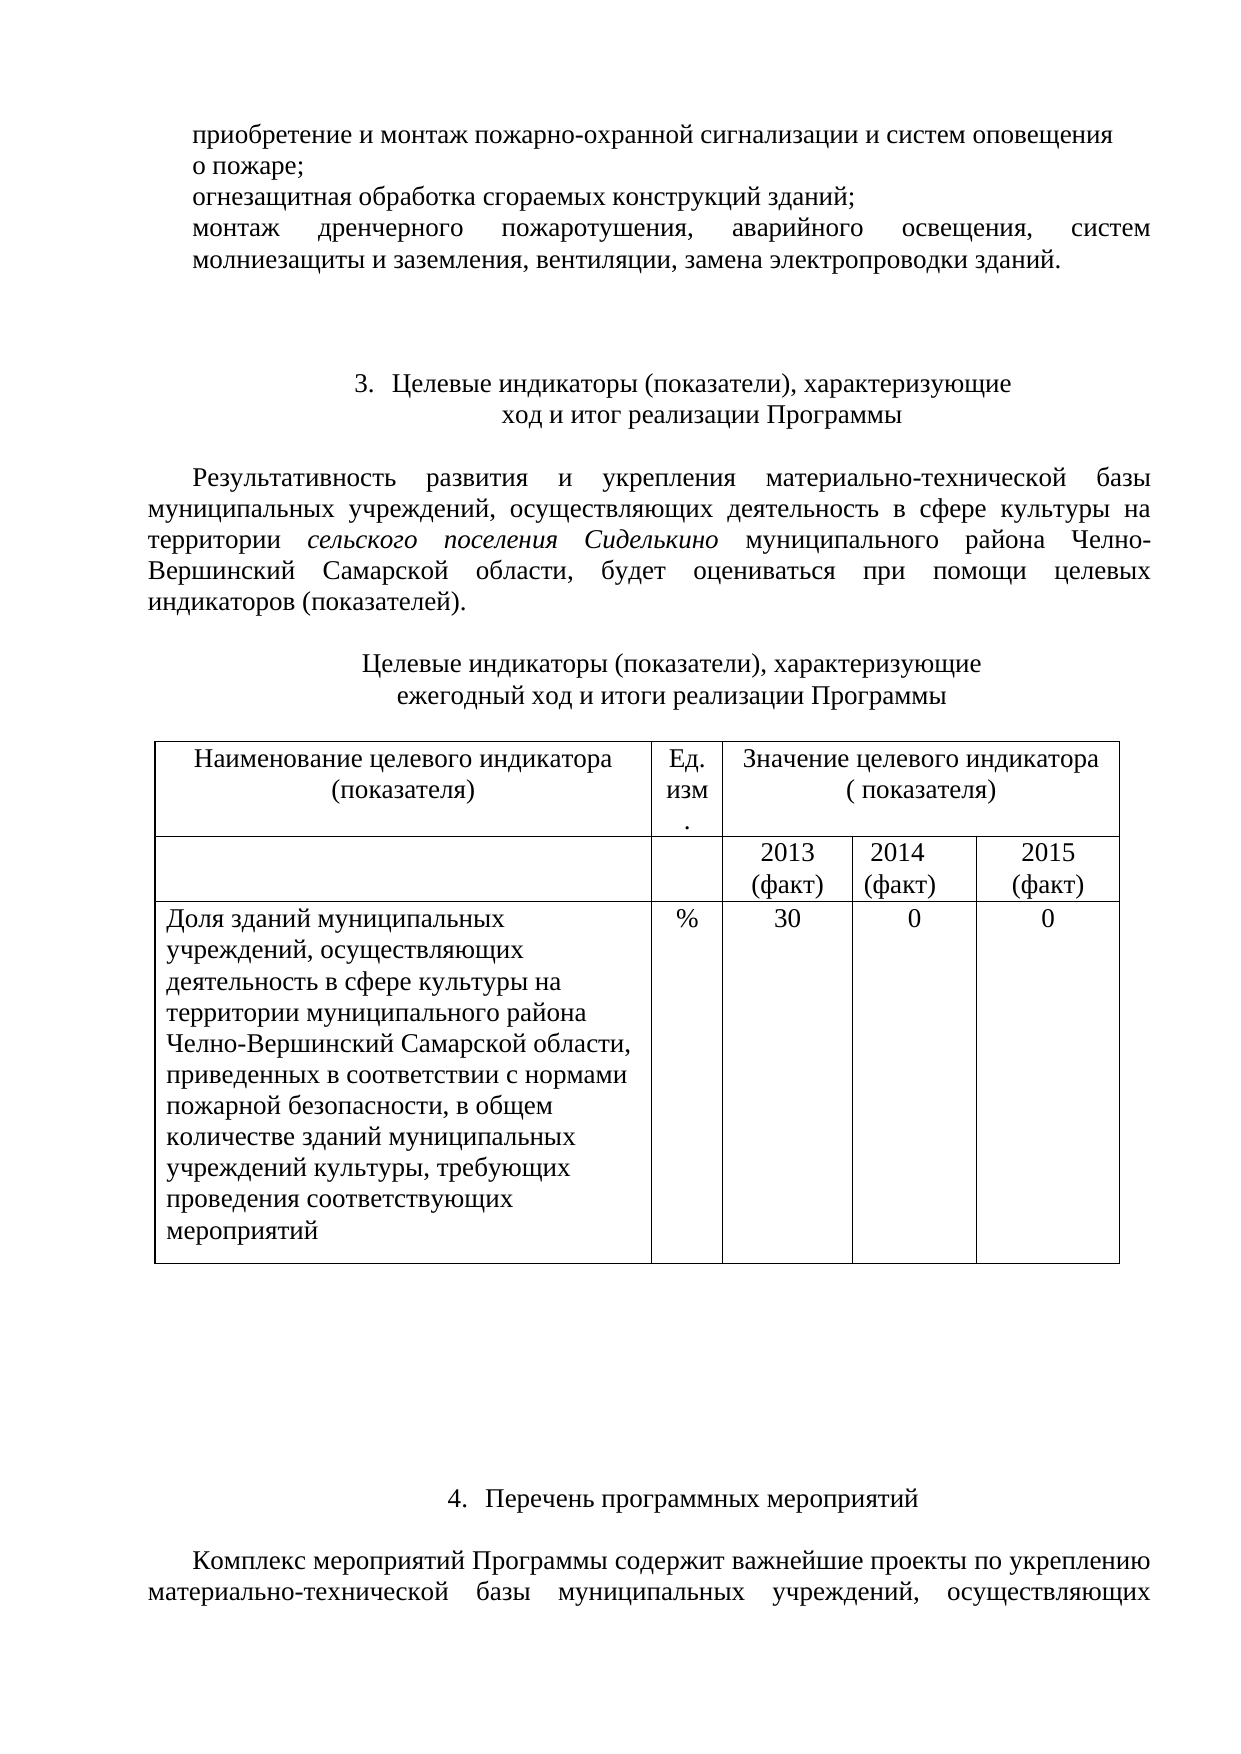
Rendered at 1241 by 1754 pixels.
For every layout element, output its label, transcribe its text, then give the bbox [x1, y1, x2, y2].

table_cell % [652, 902, 722, 1263]
list Перечень программных мероприятий [215, 1482, 1152, 1513]
text монтаж дренчерного пожаротушения, аварийного освещения, систем молниезащиты и заземления, вентиляции, замена электропроводки зданий. [192, 212, 1152, 274]
table_cell 0 [853, 902, 976, 1263]
table_cell 2014 (факт) [853, 837, 976, 901]
text огнезащитная обработка сгораемых конструкций зданий; [148, 180, 1152, 212]
table_cell Доля зданий муниципальных учреждений, осуществляющих деятельность в сфере культуры на территории муниципального района Челно-Вершинский Самарской области, приведенных в соответствии с нормами пожарной безопасности, в общем количестве зданий муниципальных учреждений культуры, требующих проведения соответствующих мероприятий [156, 902, 651, 1263]
text Целевые индикаторы (показатели), характеризующие [148, 648, 1152, 679]
table_cell [156, 837, 651, 901]
text ежегодный ход и итоги реализации Программы [148, 679, 1152, 710]
text Результативность развития и укрепления материально-технической базы муниципальных учреждений, осуществляющих деятельность в сфере культуры на территории сельского поселения Сиделькино муниципального района Челно-Вершинский Самарской области, будет оцениваться при помощи целевых индикаторов (показателей). [148, 461, 1152, 616]
text ход и итог реализации Программы [252, 398, 1152, 429]
table_cell 0 [977, 902, 1119, 1263]
list Целевые индикаторы (показатели), характеризующие [215, 367, 1152, 398]
table_cell 30 [723, 902, 852, 1263]
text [148, 1544, 1152, 1606]
table_header Значение целевого индикатора ( показателя) [723, 742, 1119, 836]
table_cell 2013 (факт) [723, 837, 852, 901]
table_cell 2015 (факт) [977, 837, 1119, 901]
table_header Ед. изм. [652, 742, 722, 836]
table_cell [652, 837, 722, 901]
text о пожаре; [148, 149, 1152, 180]
text приобретение и монтаж пожарно-охранной сигнализации и систем оповещения [148, 118, 1152, 149]
table_header Наименование целевого индикатора (показателя) [156, 742, 651, 836]
